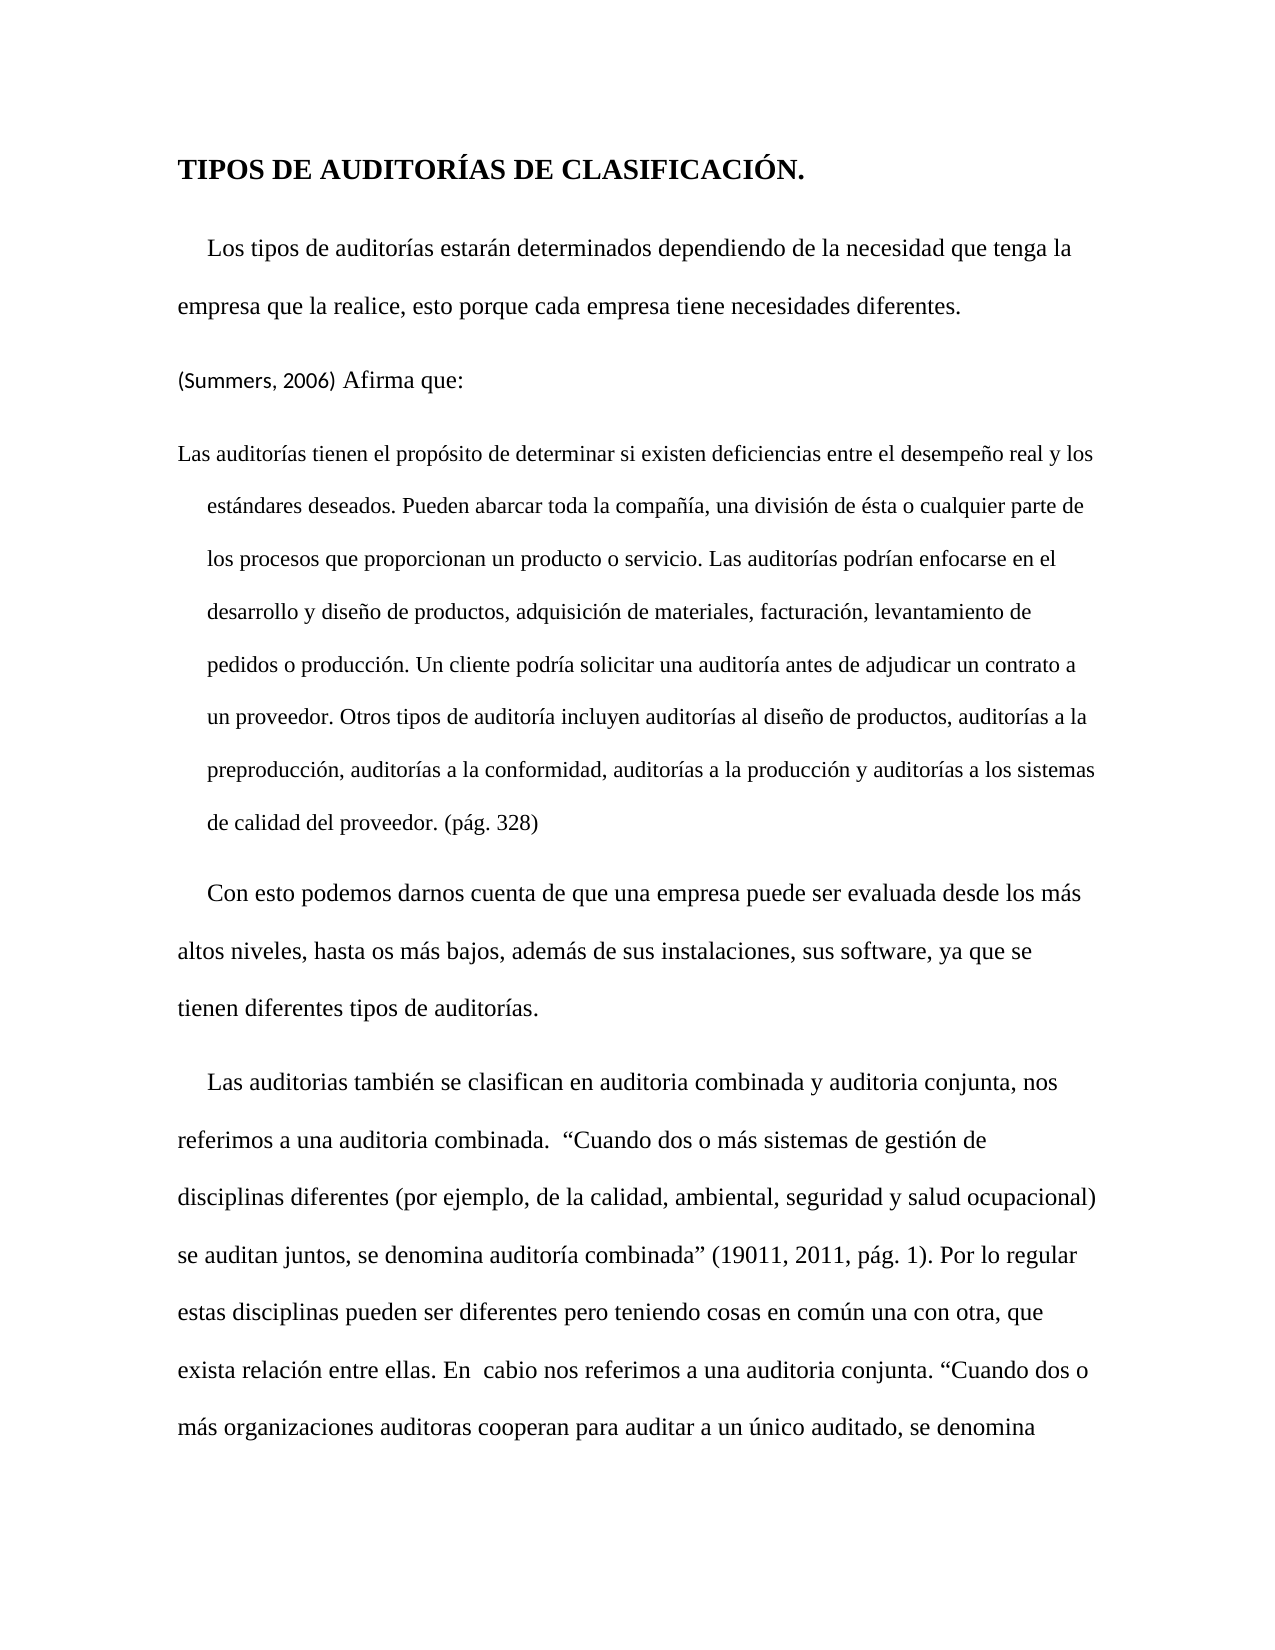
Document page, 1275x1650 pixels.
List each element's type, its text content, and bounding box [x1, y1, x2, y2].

text Con esto podemos darnos cuenta de que una empresa puede ser evaluada desde los más altos niveles, hasta os más bajos, además de sus instalaciones, sus software, ya que se tienen diferentes tipos de auditorías. [177, 878, 1098, 1022]
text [177, 1067, 1098, 1441]
subtitle TIPOS DE AUDITORÍAS DE CLASIFICACIÓN. [177, 152, 1098, 185]
text Las auditorías tienen el propósito de determinar si existen deficiencias entre el desempeño real y los estándares deseados. Pueden abarcar toda la compañía, una división de ésta o cualquier parte de los procesos que proporcionan un producto o servicio. Las auditorías podrían enfocarse en el desarrollo y diseño de productos, adquisición de materiales, facturación, levantamiento de pedidos o producción. Un cliente podría solicitar una auditoría antes de adjudicar un contrato a un proveedor. Otros tipos de auditoría incluyen auditorías al diseño de productos, auditorías a la preproducción, auditorías a la conformidad, auditorías a la producción y auditorías a los sistemas de calidad del proveedor. [177, 440, 1098, 835]
text Los tipos de auditorías estarán determinados dependiendo de la necesidad que tenga la empresa que la realice, esto porque cada empresa tiene necesidades diferentes. [177, 233, 1098, 320]
text Afirma que: [177, 365, 1098, 394]
